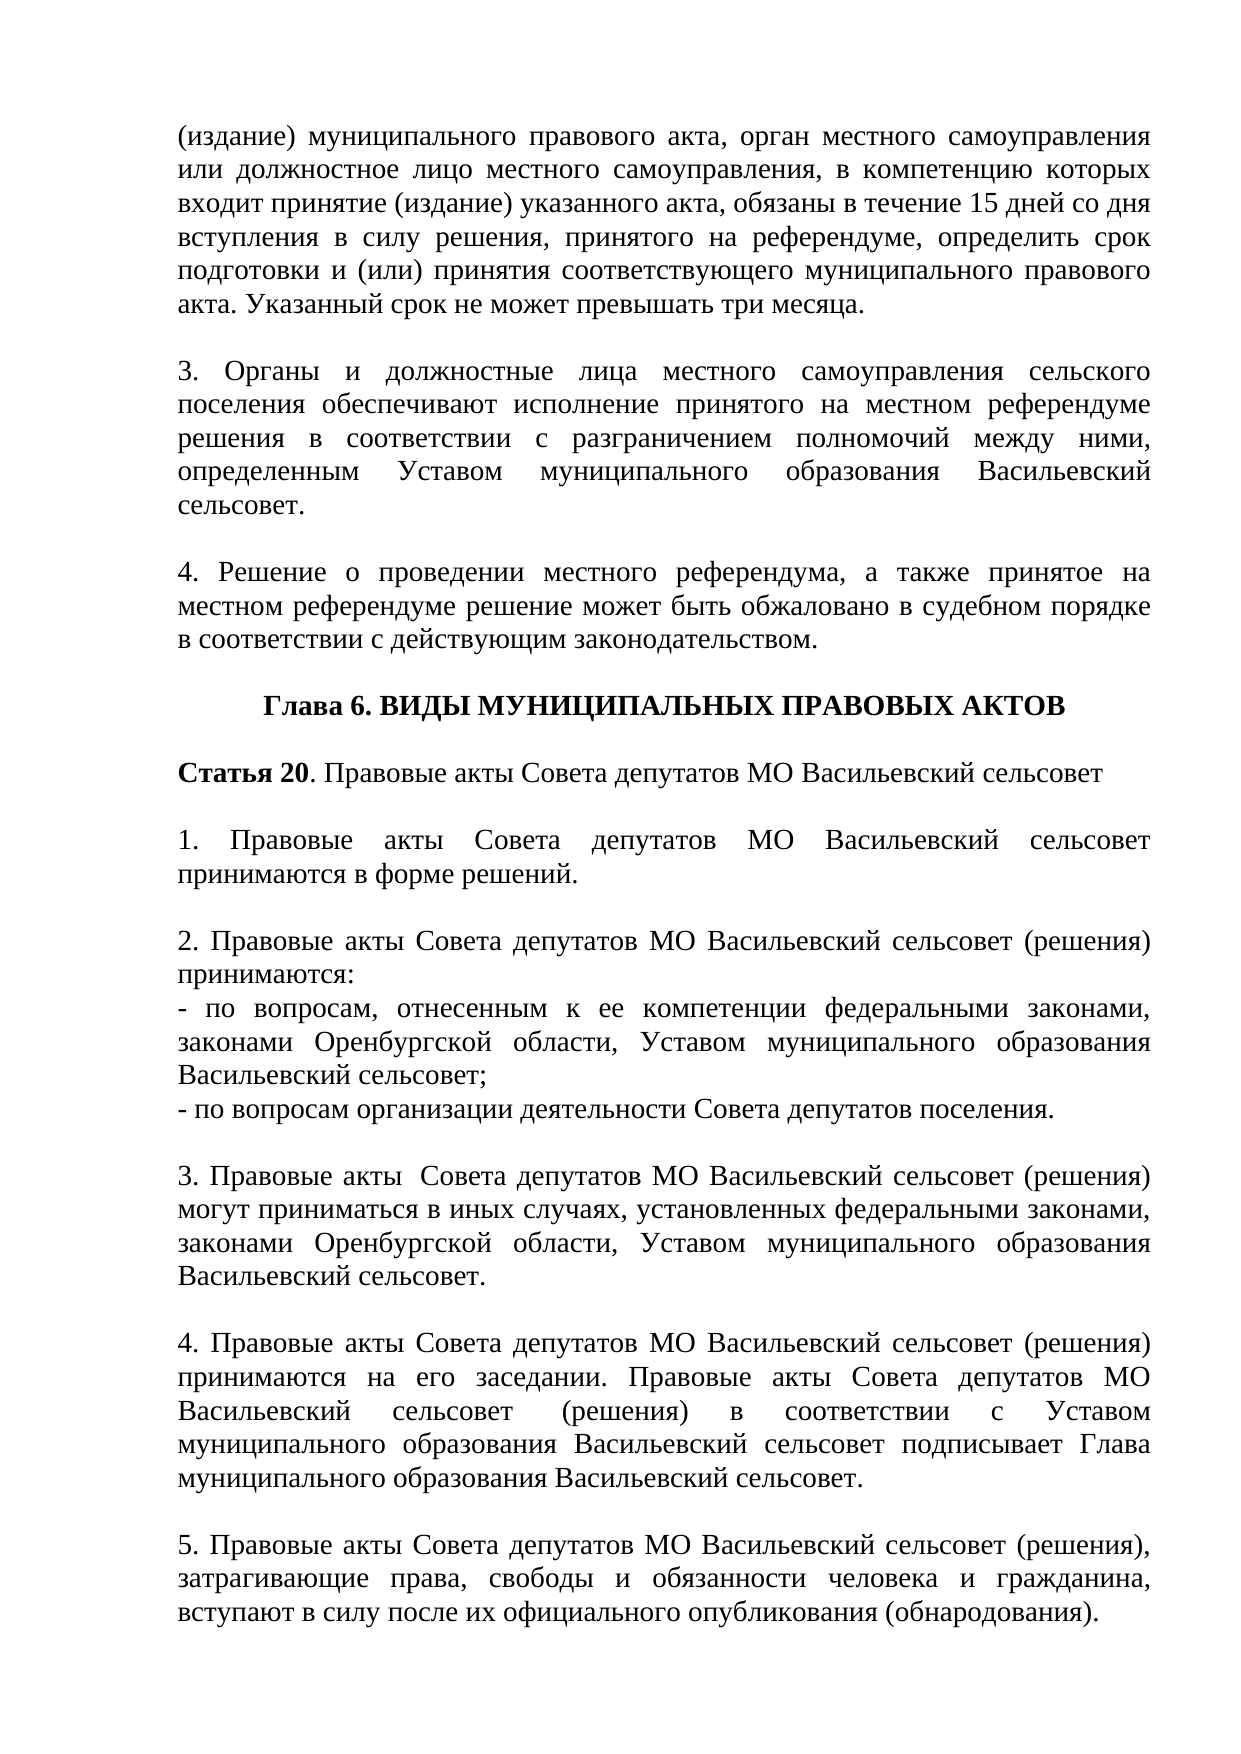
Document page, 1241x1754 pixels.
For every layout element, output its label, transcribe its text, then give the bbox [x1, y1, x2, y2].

text Глава 6. ВИДЫ МУНИЦИПАЛЬНЫХ ПРАВОВЫХ АКТОВ [177, 688, 1152, 722]
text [177, 118, 1152, 319]
text 2. Правовые акты Совета депутатов МО Васильевский сельсовет (решения) принимаются: [177, 889, 1152, 990]
text 4. Решение о проведении местного референдума, а также принятое на местном референдуме решение может быть обжаловано в судебном порядке в соответствии с действующим законодательством. [177, 521, 1152, 655]
text Статья 20. Правовые акты Совета депутатов МО Васильевский сельсовет [177, 722, 1152, 789]
text 4. Правовые акты Совета депутатов МО Васильевский сельсовет (решения) принимаются на его заседании. Правовые акты Совета депутатов МО Васильевский сельсовет (решения) в соответствии с Уставом муниципального образования Васильевский сельсовет подписывает Глава муниципального образования Васильевский сельсовет. [177, 1292, 1152, 1493]
text 3. Правовые акты Совета депутатов МО Васильевский сельсовет (решения) могут приниматься в иных случаях, установленных федеральными законами, законами Оренбургской области, Уставом муниципального образования Васильевский сельсовет. [177, 1158, 1152, 1292]
text 5. Правовые акты Совета депутатов МО Васильевский сельсовет (решения), затрагивающие права, свободы и обязанности человека и гражданина, вступают в силу после их официального опубликования (обнародования). [177, 1493, 1152, 1627]
text 3. Органы и должностные лица местного самоуправления сельского поселения обеспечивают исполнение принятого на местном референдуме решения в соответствии с разграничением полномочий между ними, определенным Уставом муниципального образования Васильевский сельсовет. [177, 319, 1152, 521]
text 1. Правовые акты Совета депутатов МО Васильевский сельсовет принимаются в форме решений. [177, 789, 1152, 889]
text - по вопросам организации деятельности Совета депутатов поселения. [177, 1091, 1152, 1124]
text - по вопросам, отнесенным к ее компетенции федеральными законами, законами Оренбургской области, Уставом муниципального образования Васильевский сельсовет; [177, 990, 1152, 1091]
